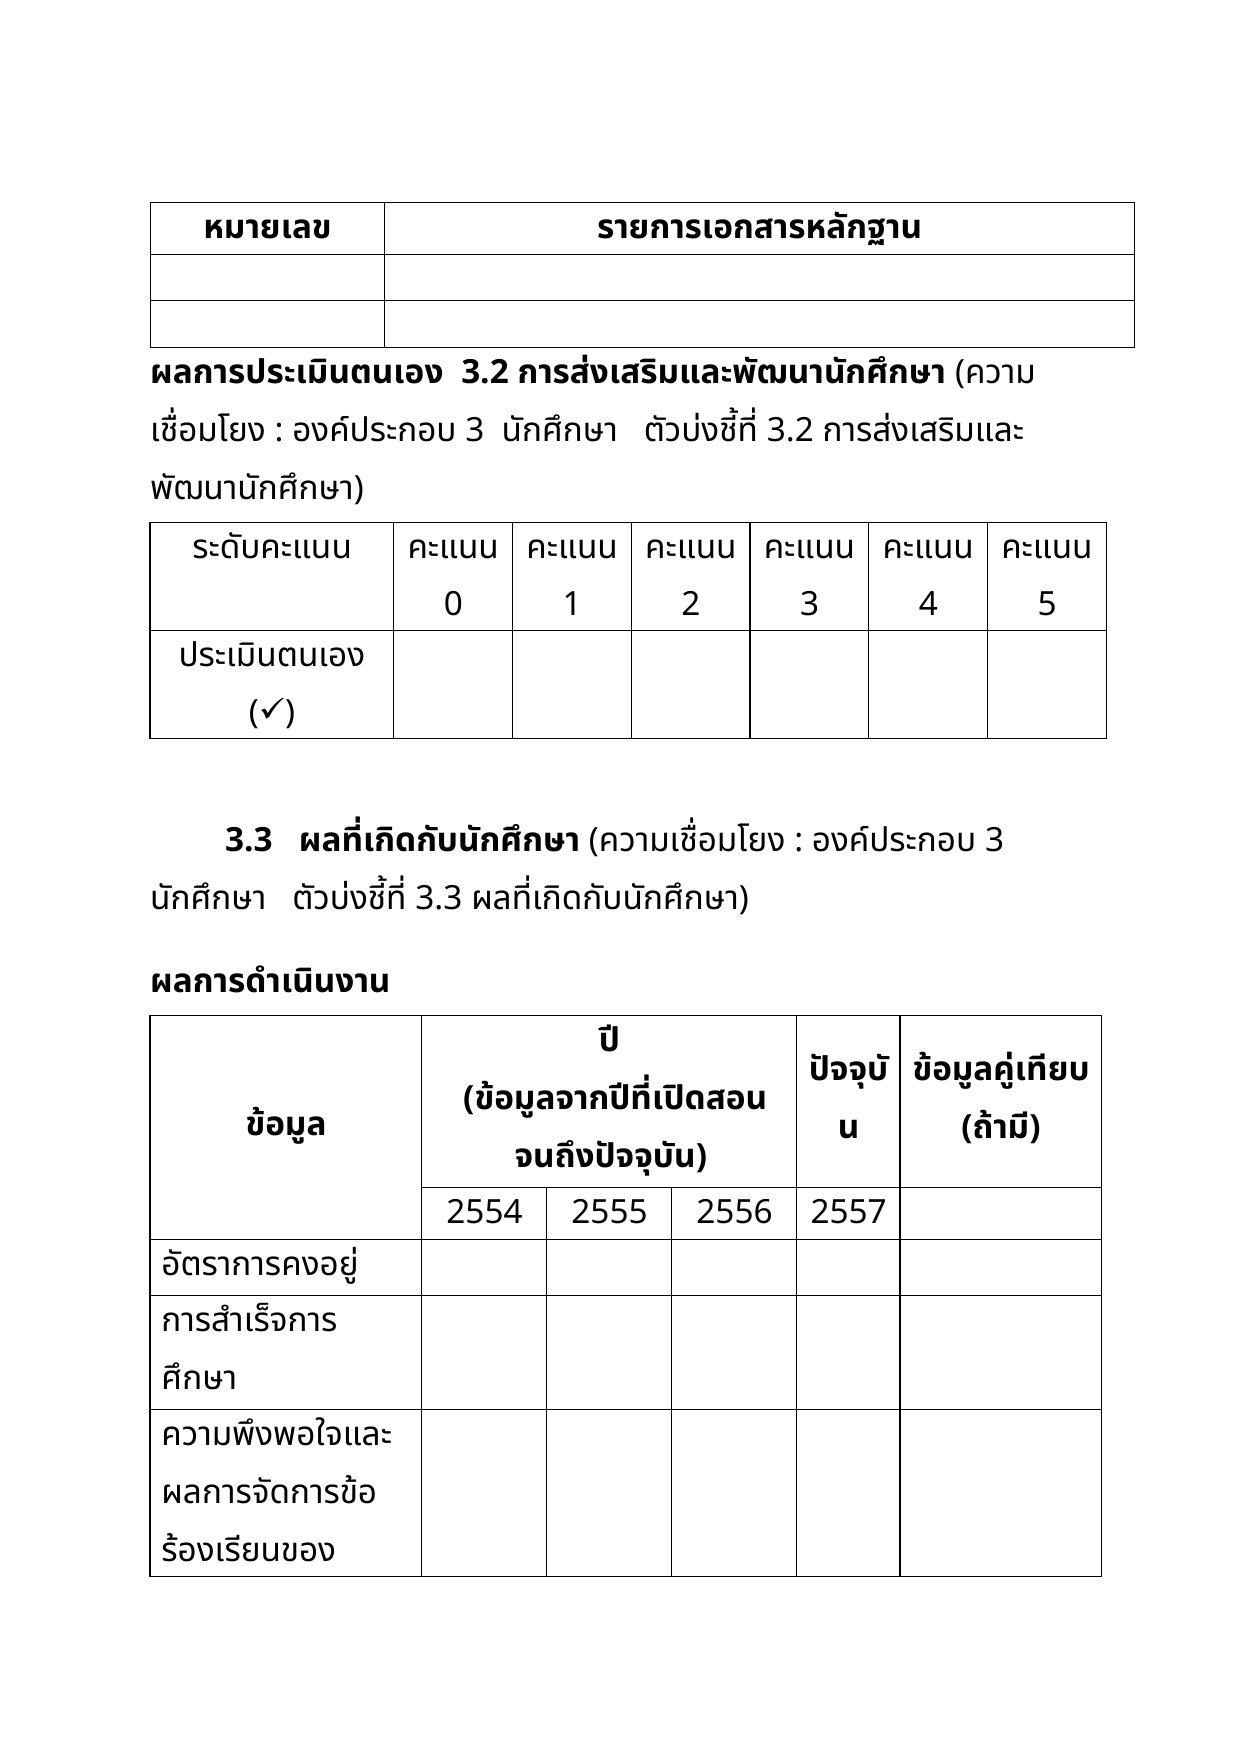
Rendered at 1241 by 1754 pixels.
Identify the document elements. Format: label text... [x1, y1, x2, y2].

table_cell [394, 631, 512, 738]
table_cell [151, 255, 384, 300]
table_cell [988, 631, 1106, 738]
table_header ปี (ข้อมูลจากปีที่เปิดสอนจนถึงปัจจุบัน) [422, 1016, 796, 1187]
text ผลการดำเนินงาน [150, 957, 1090, 1008]
table_cell [632, 631, 749, 738]
table_cell ประเมินตนเอง () [151, 631, 393, 738]
table_cell [672, 1410, 796, 1576]
table_cell [513, 631, 631, 738]
table_header รายการเอกสารหลักฐาน [385, 203, 1134, 254]
table_cell [547, 1296, 671, 1409]
table_cell [869, 631, 987, 738]
table_cell [901, 1240, 1101, 1295]
table_cell [422, 1296, 546, 1409]
table_header ระดับคะแนน [151, 523, 393, 630]
table_header คะแนน 2 [632, 523, 749, 630]
table_cell [672, 1240, 796, 1295]
table_cell อัตราการคงอยู่ [151, 1240, 421, 1295]
table_cell 2557 [797, 1188, 899, 1239]
table_header คะแนน 3 [751, 523, 868, 630]
table_cell [547, 1410, 671, 1576]
table_header หมายเลข [151, 203, 384, 254]
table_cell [151, 1410, 421, 1576]
table_header ปัจจุบัน [797, 1016, 899, 1187]
table_cell [797, 1296, 899, 1409]
table_cell [751, 631, 868, 738]
table_cell [385, 255, 1134, 300]
table_cell [901, 1188, 1101, 1239]
table_header คะแนน 0 [394, 523, 512, 630]
table_cell 2555 [547, 1188, 671, 1239]
table_cell [547, 1240, 671, 1295]
table_header ข้อมูลคู่เทียบ (ถ้ามี) [901, 1016, 1101, 1187]
table_cell [672, 1296, 796, 1409]
table_header คะแนน 4 [869, 523, 987, 630]
table_cell [422, 1240, 546, 1295]
table_cell [151, 301, 384, 347]
table_header ข้อมูล [151, 1016, 421, 1239]
table_cell 2554 [422, 1188, 546, 1239]
text ผลการประเมินตนเอง 3.2 การส่งเสริมและพัฒนานักศึกษา (ความเชื่อมโยง : องค์ประกอบ 3 นักศึกษา ตัวบ่งชี้ที่ 3.2 การส่งเสริมและพัฒนานักศึกษา) [150, 348, 1090, 514]
table_cell การสำเร็จการศึกษา [151, 1296, 421, 1409]
table_cell [385, 301, 1134, 347]
table_cell [422, 1410, 546, 1576]
table_header คะแนน 5 [988, 523, 1106, 630]
table_cell [901, 1296, 1101, 1409]
table_cell 2556 [672, 1188, 796, 1239]
table_cell [797, 1240, 899, 1295]
table_header คะแนน 1 [513, 523, 631, 630]
text 3.3 ผลที่เกิดกับนักศึกษา (ความเชื่อมโยง : องค์ประกอบ 3 นักศึกษา ตัวบ่งชี้ที่ 3.3 ผลที่เกิดกับนักศึกษา) [150, 816, 1090, 925]
table_cell [901, 1410, 1101, 1576]
table_cell [797, 1410, 899, 1576]
